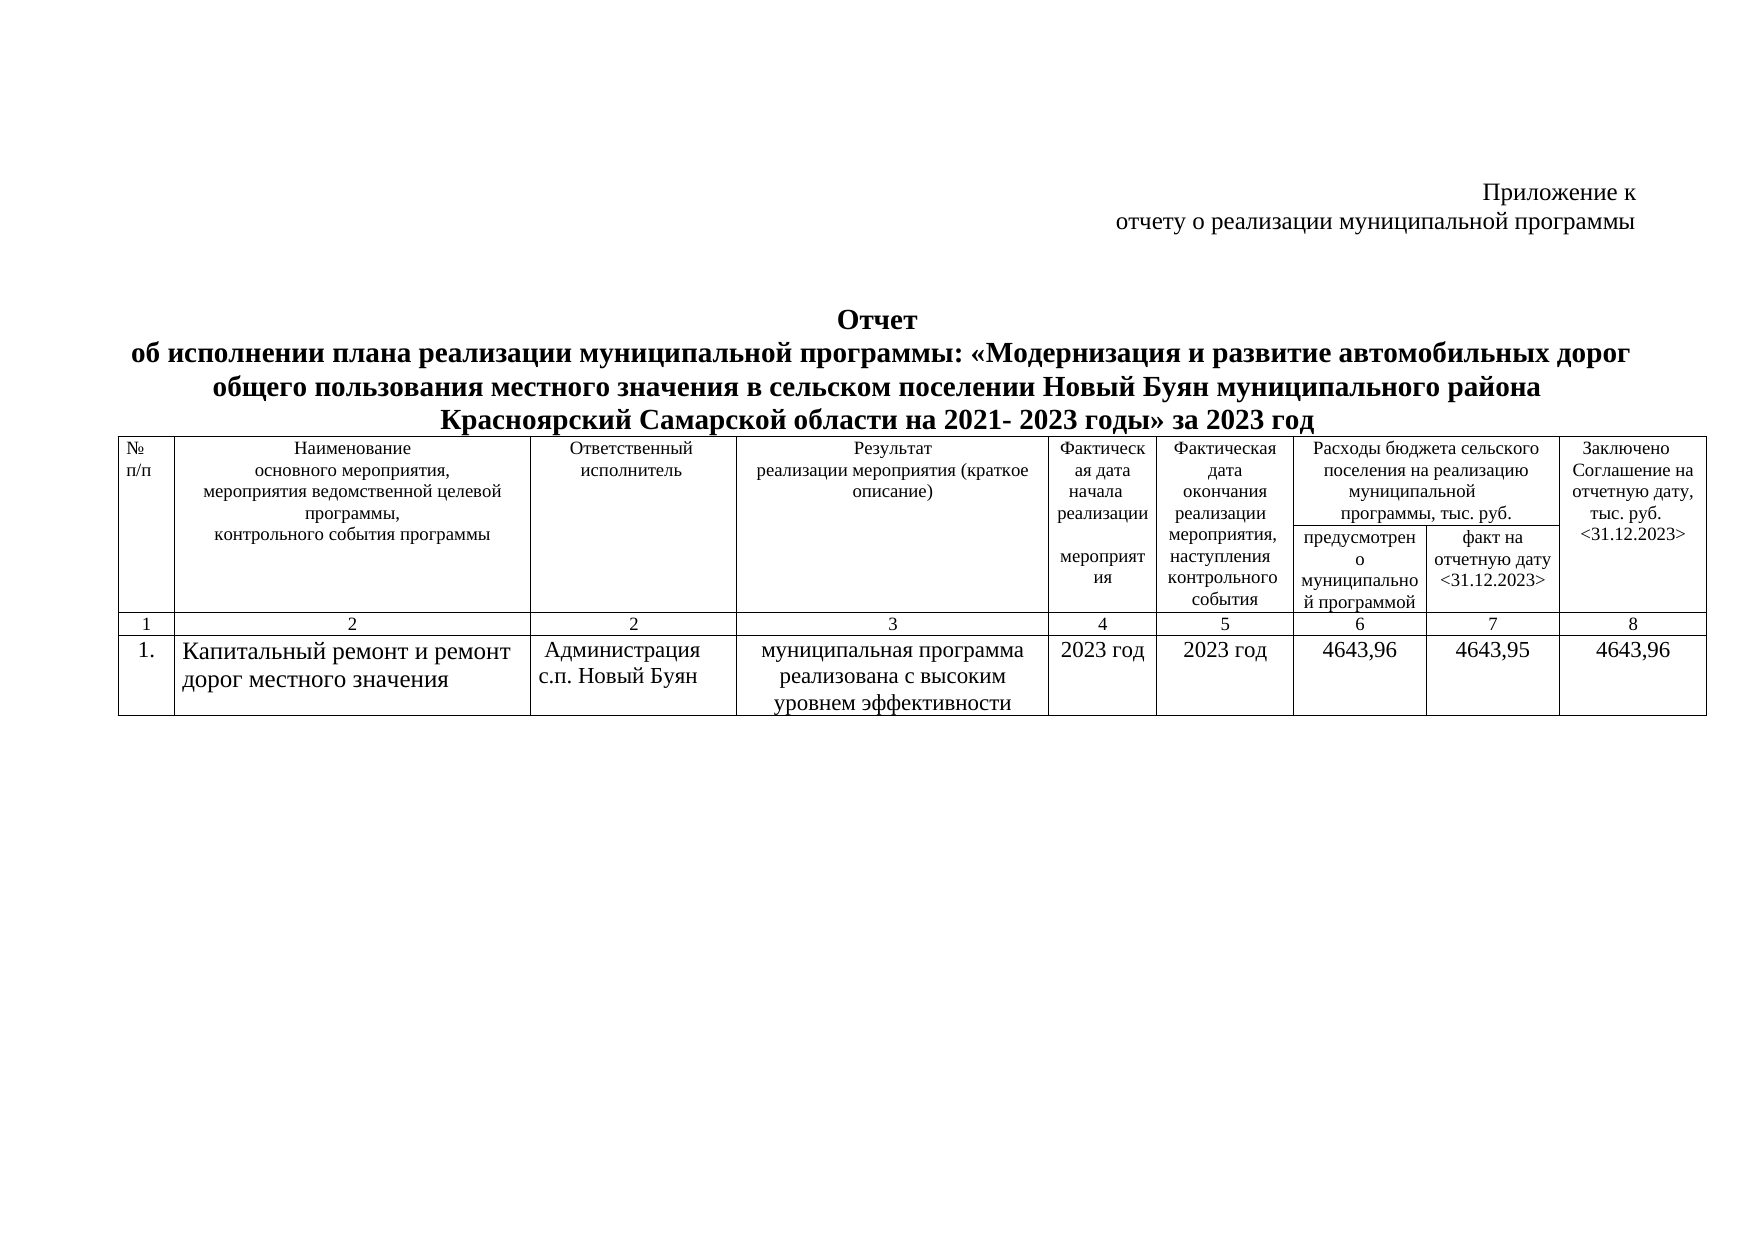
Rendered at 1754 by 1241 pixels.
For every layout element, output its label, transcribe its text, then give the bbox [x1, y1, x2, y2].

table_header Фактическая дата окончания реализации мероприятия, наступления контрольного события [1157, 437, 1293, 612]
table_cell 4643,96 [1560, 636, 1706, 715]
table_header № п/п [119, 437, 174, 612]
table_cell 4643,96 [1294, 636, 1426, 715]
table_cell муниципальная программа реализована с высоким уровнем эффективности [737, 636, 1048, 715]
table_header Расходы бюджета сельского поселения на реализацию муниципальной программы, тыс. руб. [1294, 437, 1559, 525]
table_cell 1. [119, 636, 174, 715]
table_cell Администрация с.п. Новый Буян [531, 636, 736, 715]
text Отчет [118, 302, 1636, 335]
table_cell 5 [1157, 613, 1293, 635]
table_cell 2023 год [1049, 636, 1156, 715]
table_header Фактическая дата начала реализации мероприятия [1049, 437, 1156, 612]
table_header Результат реализации мероприятия (краткое описание) [737, 437, 1048, 612]
table_cell 6 [1294, 613, 1426, 635]
table_cell Капитальный ремонт и ремонт дорог местного значения [175, 636, 530, 715]
text об исполнении плана реализации муниципальной программы: «Модернизация и развитие автомобильных дорог общего пользования местного значения в сельском поселении Новый Буян муниципального района Красноярский Самарской области на 2021- 2023 годы» за 2023 год [118, 335, 1636, 436]
table_cell 8 [1560, 613, 1706, 635]
table_cell предусмотрено муниципальной программой [1294, 526, 1426, 612]
text Приложение к [118, 177, 1636, 206]
table_cell 4 [1049, 613, 1156, 635]
table_header Наименование основного мероприятия, мероприятия ведомственной целевой программы, контрольного события программы [175, 437, 530, 612]
table_header Заключено Соглашение на отчетную дату, тыс. руб. <31.12.2023> [1560, 437, 1706, 612]
table_cell 2 [531, 613, 736, 635]
table_cell 2 [175, 613, 530, 635]
table_cell 7 [1427, 613, 1559, 635]
table_cell 1 [119, 613, 174, 635]
text отчету о реализации муниципальной программы [649, 206, 1635, 235]
table_cell факт на отчетную дату <31.12.2023> [1427, 526, 1559, 612]
table_header Ответственный исполнитель [531, 437, 736, 612]
table_cell 2023 год [1157, 636, 1293, 715]
table_cell 4643,95 [1427, 636, 1559, 715]
table_cell 3 [737, 613, 1048, 635]
